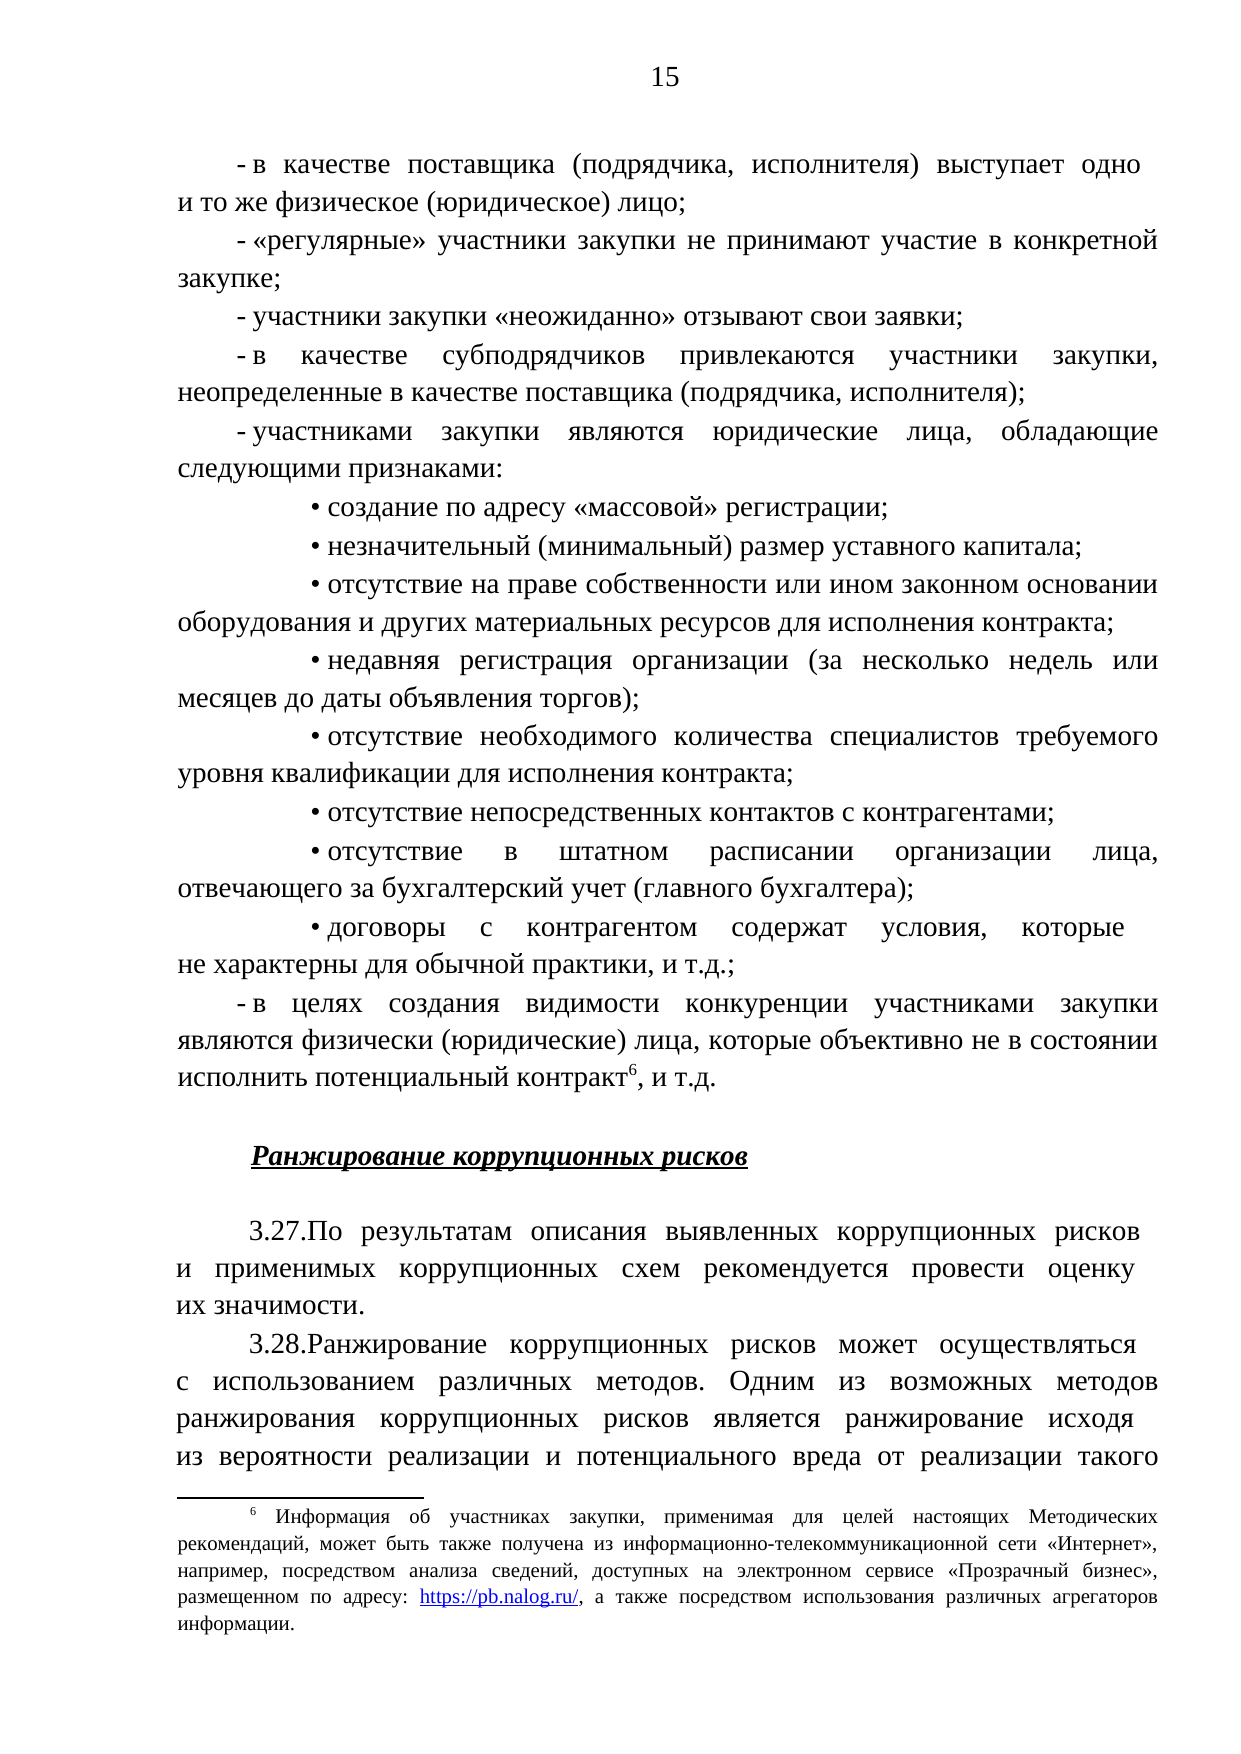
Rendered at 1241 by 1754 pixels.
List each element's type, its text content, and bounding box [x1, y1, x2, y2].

list в качестве поставщика (подрядчика, исполнителя) выступает одно и то же физическое (юридическое) лицо; [177, 147, 1159, 217]
list отсутствие непосредственных контактов с контрагентами; [177, 794, 1159, 828]
list «регулярные» участники закупки не принимают участие в конкретной закупке; [177, 222, 1159, 293]
list участники закупки «неожиданно» отзывают свои заявки; [177, 298, 1159, 332]
list отсутствие необходимого количества специалистов требуемого уровня квалификации для исполнения контракта; [177, 718, 1159, 789]
list в качестве субподрядчиков привлекаются участники закупки, неопределенные в качестве поставщика (подрядчика, исполнителя); [177, 337, 1159, 408]
list отсутствие на праве собственности или ином законном основании оборудования и других материальных ресурсов для исполнения контракта; [177, 567, 1159, 637]
list в целях создания видимости конкуренции участниками закупки являются физически (юридические) лица, которые объективно не в состоянии исполнить потенциальный контракт, и т.д. [177, 985, 1159, 1093]
list участниками закупки являются юридические лица, обладающие следующими признаками: [177, 413, 1159, 484]
list создание по адресу «массовой» регистрации; [177, 489, 1159, 523]
list договоры с контрагентом содержат условия, которые не характерны для обычной практики, и т.д.; [177, 909, 1159, 980]
text 3.27.По результатам описания выявленных коррупционных рисков и применимых коррупционных схем рекомендуется провести оценку их значимости. [176, 1213, 1159, 1321]
subtitle Ранжирование коррупционных рисков [251, 1138, 1159, 1172]
list недавняя регистрация организации (за несколько недель или месяцев до даты объявления торгов); [177, 642, 1159, 713]
list незначительный (минимальный) размер уставного капитала; [177, 528, 1159, 561]
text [176, 1326, 1159, 1471]
list отсутствие в штатном расписании организации лица, отвечающего за бухгалтерский учет (главного бухгалтера); [177, 833, 1159, 904]
